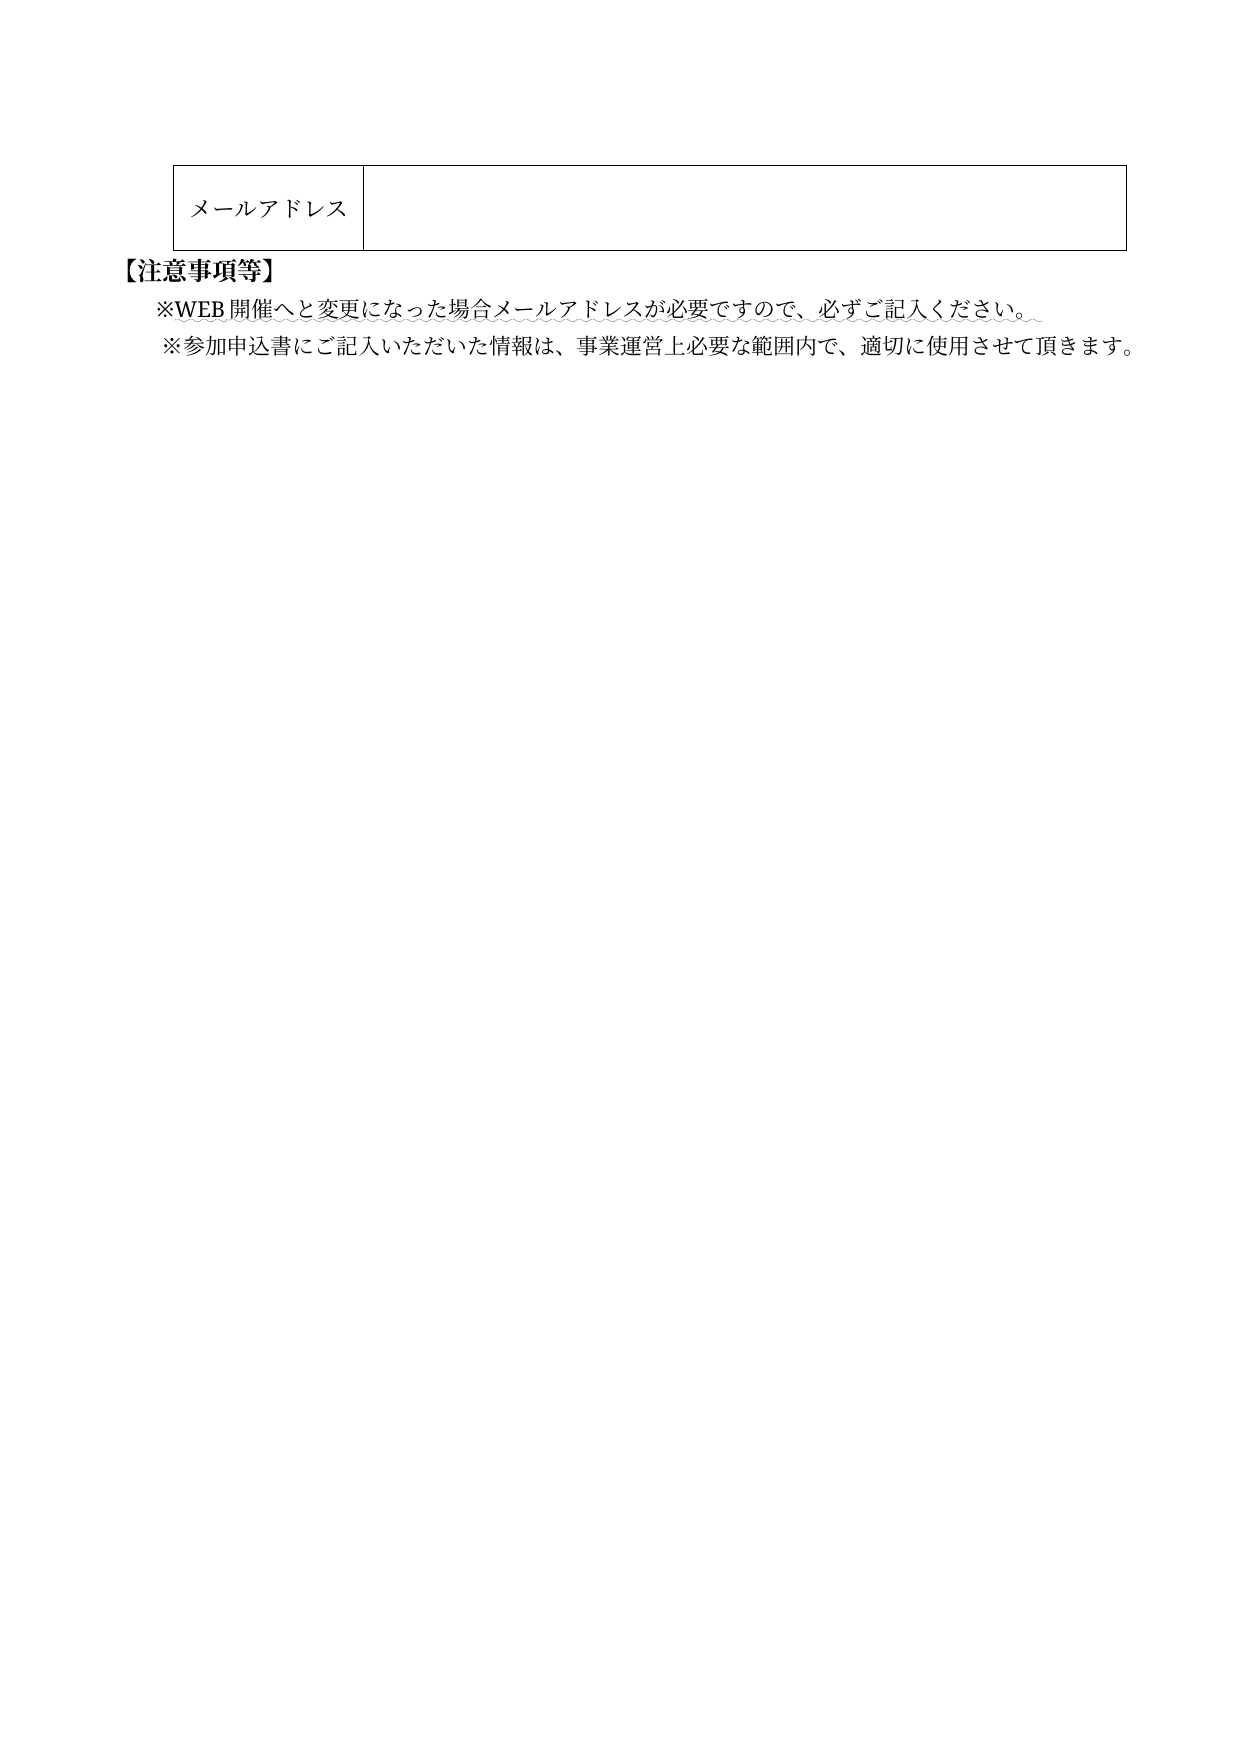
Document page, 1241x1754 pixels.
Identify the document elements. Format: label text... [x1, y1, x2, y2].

table_cell メールアドレス [174, 166, 363, 250]
text 【注意事項等】 [112, 251, 1128, 289]
text ※参加申込書にご記入いただいた情報は、事業運営上必要な範囲内で、適切に使用させて頂きます。 [112, 326, 1128, 364]
text ※WEB開催へと変更になった場合メールアドレスが必要ですので、必ずご記入ください。 [156, 289, 1128, 326]
table_cell [364, 166, 1126, 250]
